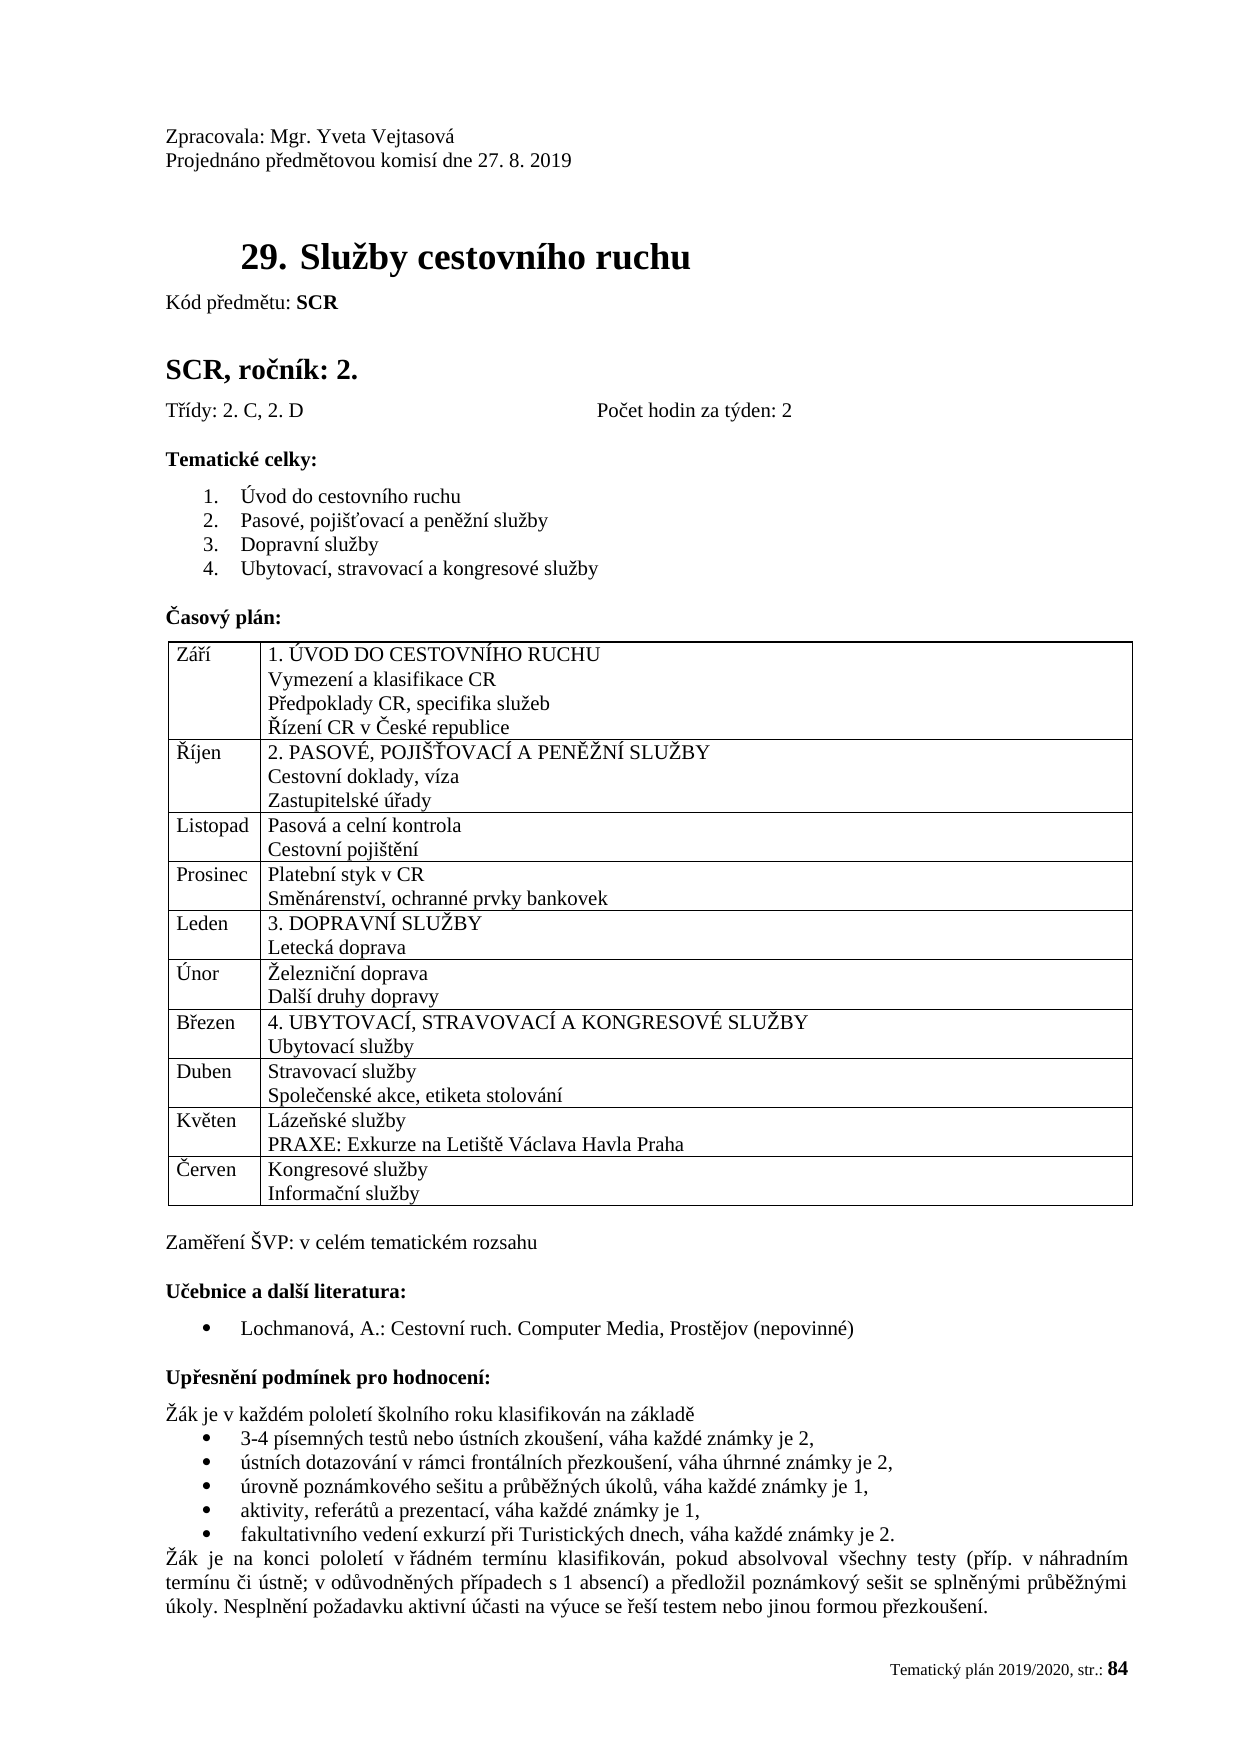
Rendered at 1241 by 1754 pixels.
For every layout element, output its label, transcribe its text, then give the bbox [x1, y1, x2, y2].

list Úvod do cestovního ruchu [203, 483, 1128, 508]
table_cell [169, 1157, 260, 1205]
text Upřesnění podmínek pro hodnocení: [165, 1365, 1128, 1389]
text Zpracovala: Mgr. Yveta Vejtasová [165, 124, 1128, 148]
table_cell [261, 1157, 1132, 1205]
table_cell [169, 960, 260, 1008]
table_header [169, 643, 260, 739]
text Lochmanová, A.: Cestovní ruch. Computer Media, Prostějov (nepovinné) [203, 1316, 1128, 1340]
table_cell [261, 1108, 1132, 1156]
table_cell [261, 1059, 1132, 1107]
text ústních dotazování v rámci frontálních přezkoušení, váha úhrnné známky je 2, [203, 1450, 1128, 1474]
list Dopravní služby [203, 532, 1128, 556]
text SCR, ročník: 2. [165, 352, 1128, 385]
text úrovně poznámkového sešitu a průběžných úkolů, váha každé známky je 1, [203, 1474, 1128, 1498]
text Třídy: 2. C, 2. D Počet hodin za týden: 2 [165, 398, 1128, 422]
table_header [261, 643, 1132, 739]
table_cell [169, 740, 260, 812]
text Služby cestovního ruchu [240, 235, 1128, 278]
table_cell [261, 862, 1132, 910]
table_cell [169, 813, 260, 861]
list Ubytovací, stravovací a kongresové služby [203, 556, 1128, 580]
text Kód předmětu: SCR [165, 290, 1128, 314]
text Učebnice a další literatura: [165, 1279, 1128, 1303]
text Zaměření ŠVP: v celém tematickém rozsahu [165, 1230, 1128, 1254]
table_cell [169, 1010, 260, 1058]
text 3-4 písemných testů nebo ústních zkoušení, váha každé známky je 2, [203, 1426, 1128, 1450]
text aktivity, referátů a prezentací, váha každé známky je 1, [203, 1498, 1128, 1522]
text Projednáno předmětovou komisí dne 27. 8. 2019 [165, 148, 1128, 172]
text Časový plán: [165, 605, 1128, 629]
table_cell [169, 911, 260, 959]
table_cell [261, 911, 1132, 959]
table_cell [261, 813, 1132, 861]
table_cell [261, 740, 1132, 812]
text Žák je v každém pololetí školního roku klasifikován na základě [165, 1402, 1128, 1426]
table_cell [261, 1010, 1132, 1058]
text Tematické celky: [165, 447, 1128, 471]
text fakultativního vedení exkurzí při Turistických dnech, váha každé známky je 2. [203, 1522, 1128, 1546]
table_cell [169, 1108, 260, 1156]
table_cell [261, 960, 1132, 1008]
text Žák je na konci pololetí v řádném termínu klasifikován, pokud absolvoval všechny testy (příp. v náhradním termínu či ústně; v odůvodněných případech s 1 absencí) a předložil poznámkový sešit se splněnými průběžnými úkoly. Nesplnění požadavku aktivní účasti na výuce se řeší testem nebo jinou formou přezkoušení. [165, 1546, 1128, 1618]
list Pasové, pojišťovací a peněžní služby [203, 508, 1128, 532]
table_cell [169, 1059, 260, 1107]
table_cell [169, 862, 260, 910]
